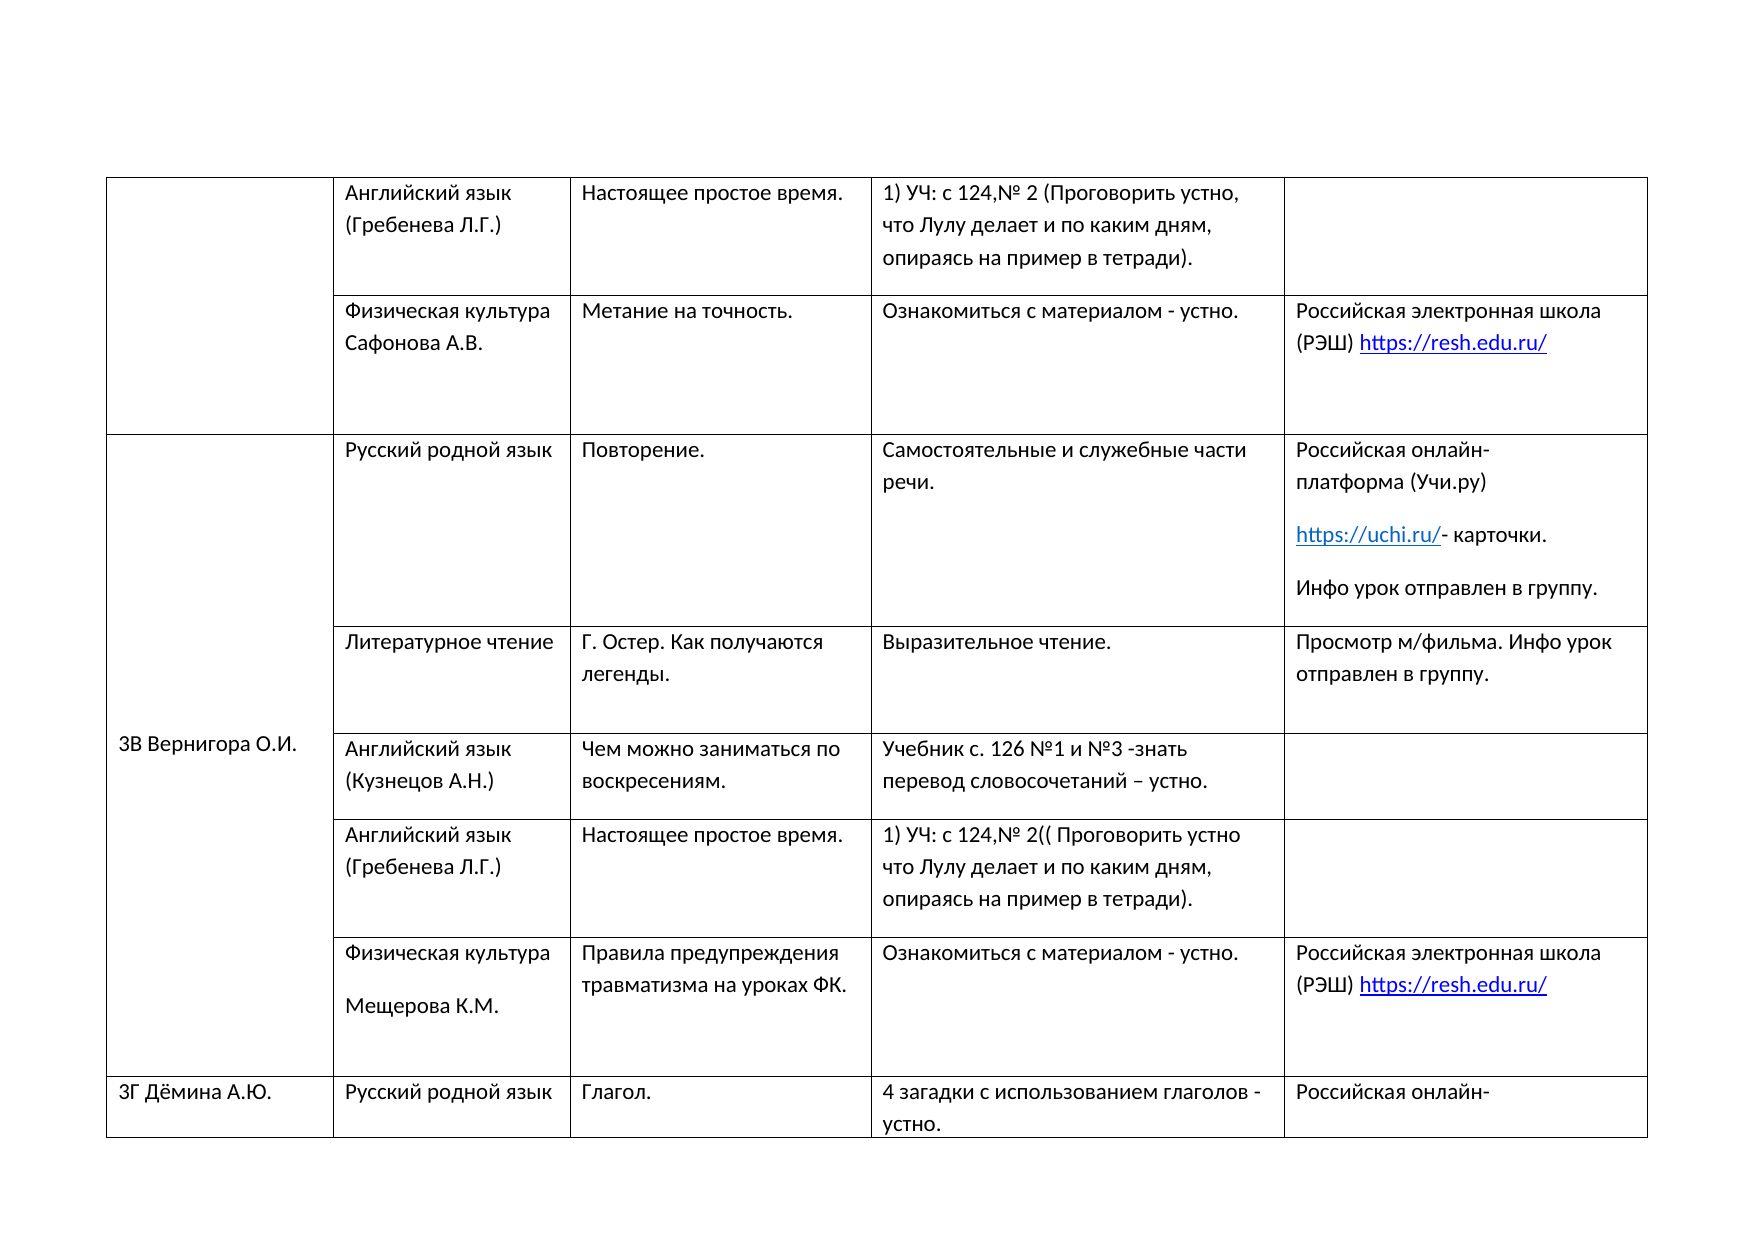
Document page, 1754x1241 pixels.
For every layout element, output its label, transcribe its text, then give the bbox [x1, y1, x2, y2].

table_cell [1285, 1077, 1647, 1137]
table_cell [1285, 178, 1647, 295]
table_cell Учебник с. 126 №1 и №3 -знать перевод словосочетаний – устно. [872, 734, 1284, 819]
table_cell 3Г Дёмина А.Ю. [107, 1077, 333, 1137]
table_cell Просмотр м/фильма. Инфо урок отправлен в группу. [1285, 627, 1647, 733]
table_cell Английский язык (Гребенева Л.Г.) [334, 178, 570, 295]
table_cell Правила предупреждения травматизма на уроках ФК. [571, 938, 871, 1076]
table_cell Глагол. [571, 1077, 871, 1137]
table_cell Российская электронная школа (РЭШ) https://resh.edu.ru/ [1285, 296, 1647, 434]
table_cell Ознакомиться с материалом - устно. [872, 296, 1284, 434]
table_cell Выразительное чтение. [872, 627, 1284, 733]
table_cell Литературное чтение [334, 627, 570, 733]
table_cell Российская онлайн-платформа (Учи.ру) https://uchi.ru/- карточки. Инфо урок отправлен в группу. [1285, 435, 1647, 626]
table_cell Повторение. [571, 435, 871, 626]
table_cell Английский язык (Кузнецов А.Н.) [334, 734, 570, 819]
table_cell Русский родной язык [334, 1077, 570, 1137]
table_cell [1285, 820, 1647, 937]
table_cell Английский язык (Гребенева Л.Г.) [334, 820, 570, 937]
table_cell Русский родной язык [334, 435, 570, 626]
table_cell Настоящее простое время. [571, 820, 871, 937]
table_cell 3В Вернигора О.И. [107, 435, 333, 1076]
table_cell Физическая культура Мещерова К.М. [334, 938, 570, 1076]
table_cell Г. Остер. Как получаются легенды. [571, 627, 871, 733]
table_cell Физическая культура Сафонова А.В. [334, 296, 570, 434]
table_cell Российская электронная школа (РЭШ) https://resh.edu.ru/ [1285, 938, 1647, 1076]
table_cell 1) УЧ: с 124,№ 2(( Проговорить устно что Лулу делает и по каким дням, опираясь на пример в тетради). [872, 820, 1284, 937]
table_cell Настоящее простое время. [571, 178, 871, 295]
table_cell [1285, 734, 1647, 819]
table_cell Ознакомиться с материалом - устно. [872, 938, 1284, 1076]
table_cell Самостоятельные и служебные части речи. [872, 435, 1284, 626]
table_cell 1) УЧ: с 124,№ 2 (Проговорить устно, что Лулу делает и по каким дням, опираясь на пример в тетради). [872, 178, 1284, 295]
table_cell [872, 1077, 1284, 1137]
table_cell Чем можно заниматься по воскресениям. [571, 734, 871, 819]
table_cell Метание на точность. [571, 296, 871, 434]
